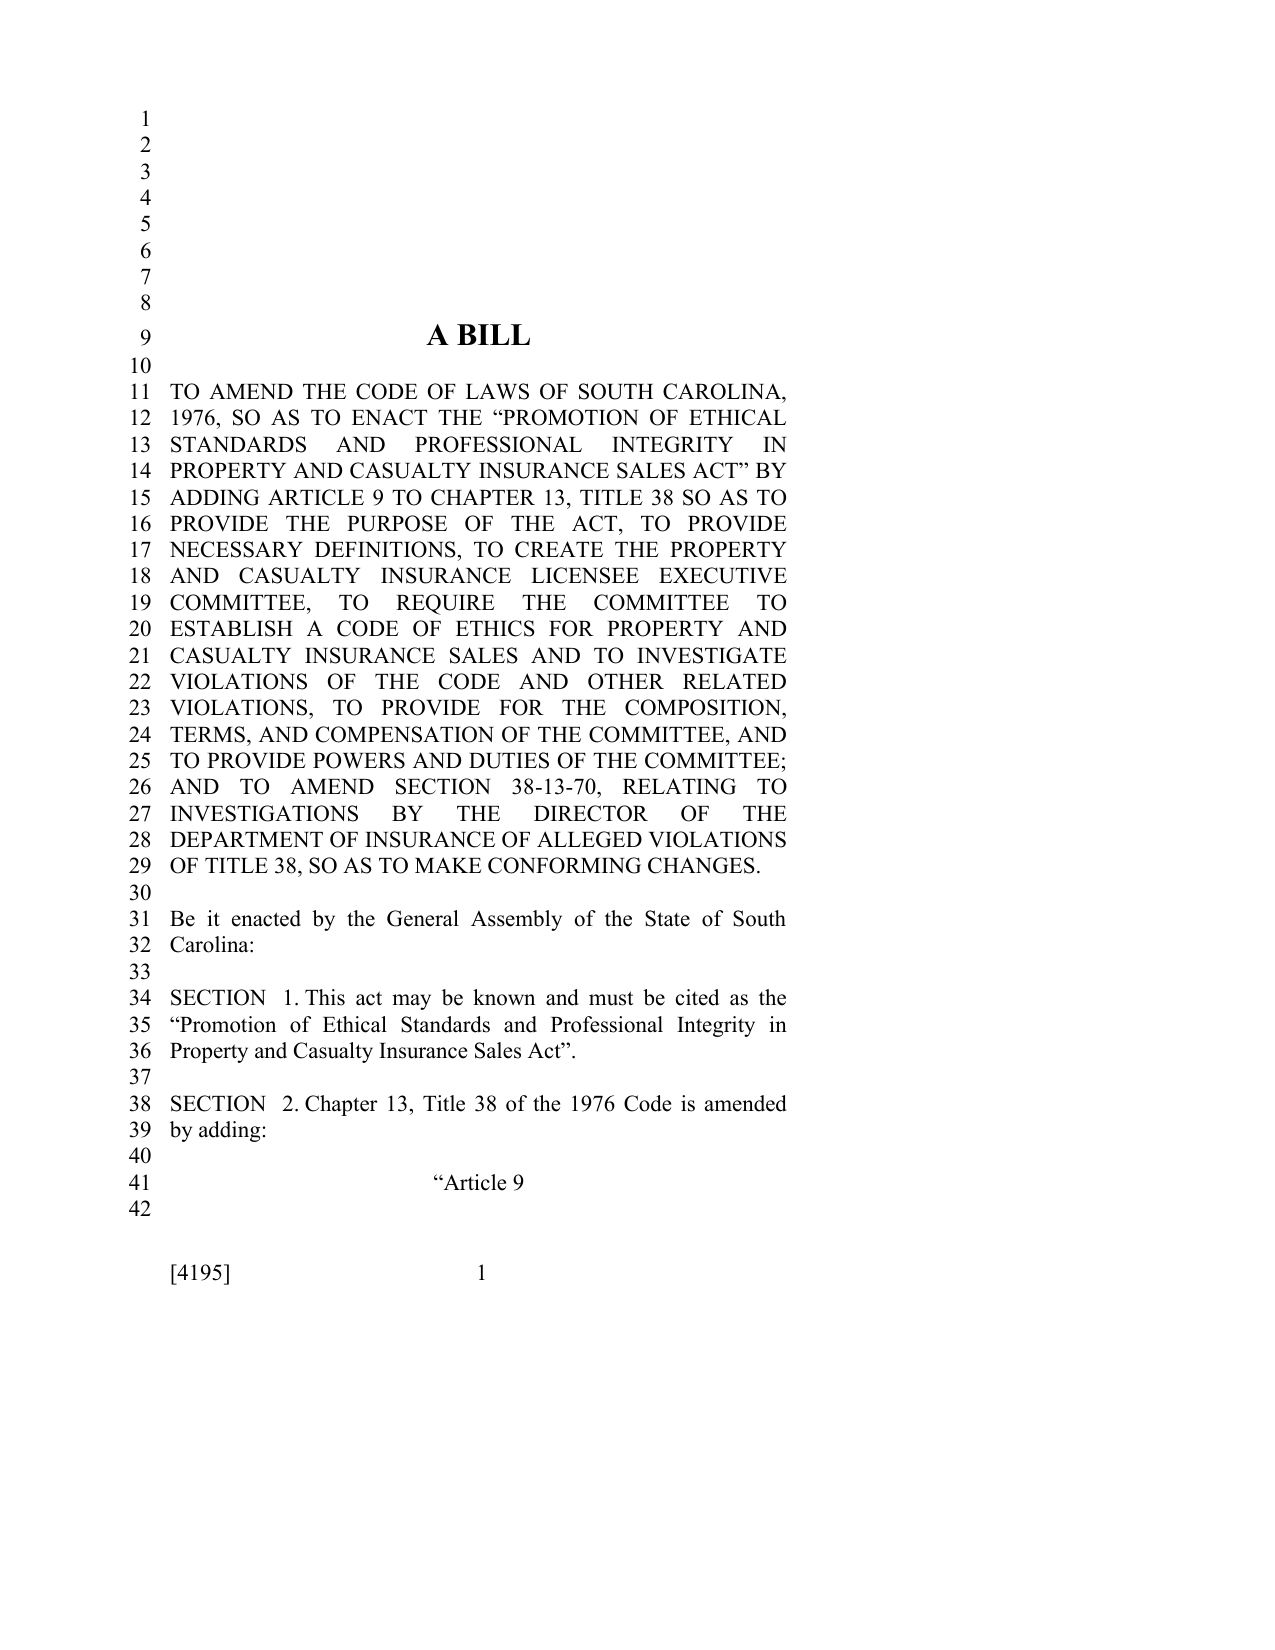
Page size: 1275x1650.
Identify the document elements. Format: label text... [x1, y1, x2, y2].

text “Article 9 [169, 1169, 787, 1195]
text TO AMEND THE CODE OF LAWS OF SOUTH CAROLINA, 1976, SO AS TO ENACT THE “PROMOTION OF ETHICAL STANDARDS AND PROFESSIONAL INTEGRITY IN PROPERTY AND CASUALTY INSURANCE SALES ACT” BY ADDING ARTICLE 9 TO CHAPTER 13, TITLE 38 SO AS TO PROVIDE THE PURPOSE OF THE ACT, TO PROVIDE NECESSARY DEFINITIONS, TO CREATE THE PROPERTY AND CASUALTY INSURANCE LICENSEE EXECUTIVE COMMITTEE, TO REQUIRE THE COMMITTEE TO ESTABLISH A CODE OF ETHICS FOR PROPERTY AND CASUALTY INSURANCE SALES AND TO INVESTIGATE VIOLATIONS OF THE CODE AND OTHER RELATED VIOLATIONS, TO PROVIDE FOR THE COMPOSITION, TERMS, AND COMPENSATION OF THE COMMITTEE, AND TO PROVIDE POWERS AND DUTIES OF THE COMMITTEE; AND TO AMEND SECTION 38-13-70, RELATING TO INVESTIGATIONS BY THE DIRECTOR OF THE DEPARTMENT OF INSURANCE OF ALLEGED VIOLATIONS OF TITLE 38, SO AS TO MAKE CONFORMING CHANGES. [169, 378, 787, 879]
text Be it enacted by the General Assembly of the State of South Carolina: [169, 905, 787, 958]
text A BILL [169, 316, 787, 352]
text SECTION 1. This act may be known and must be cited as the “Promotion of Ethical Standards and Professional Integrity in Property and Casualty Insurance Sales Act”. [169, 984, 787, 1063]
text SECTION 2. Chapter 13, Title 38 of the 1976 Code is amended by adding: [169, 1090, 787, 1142]
